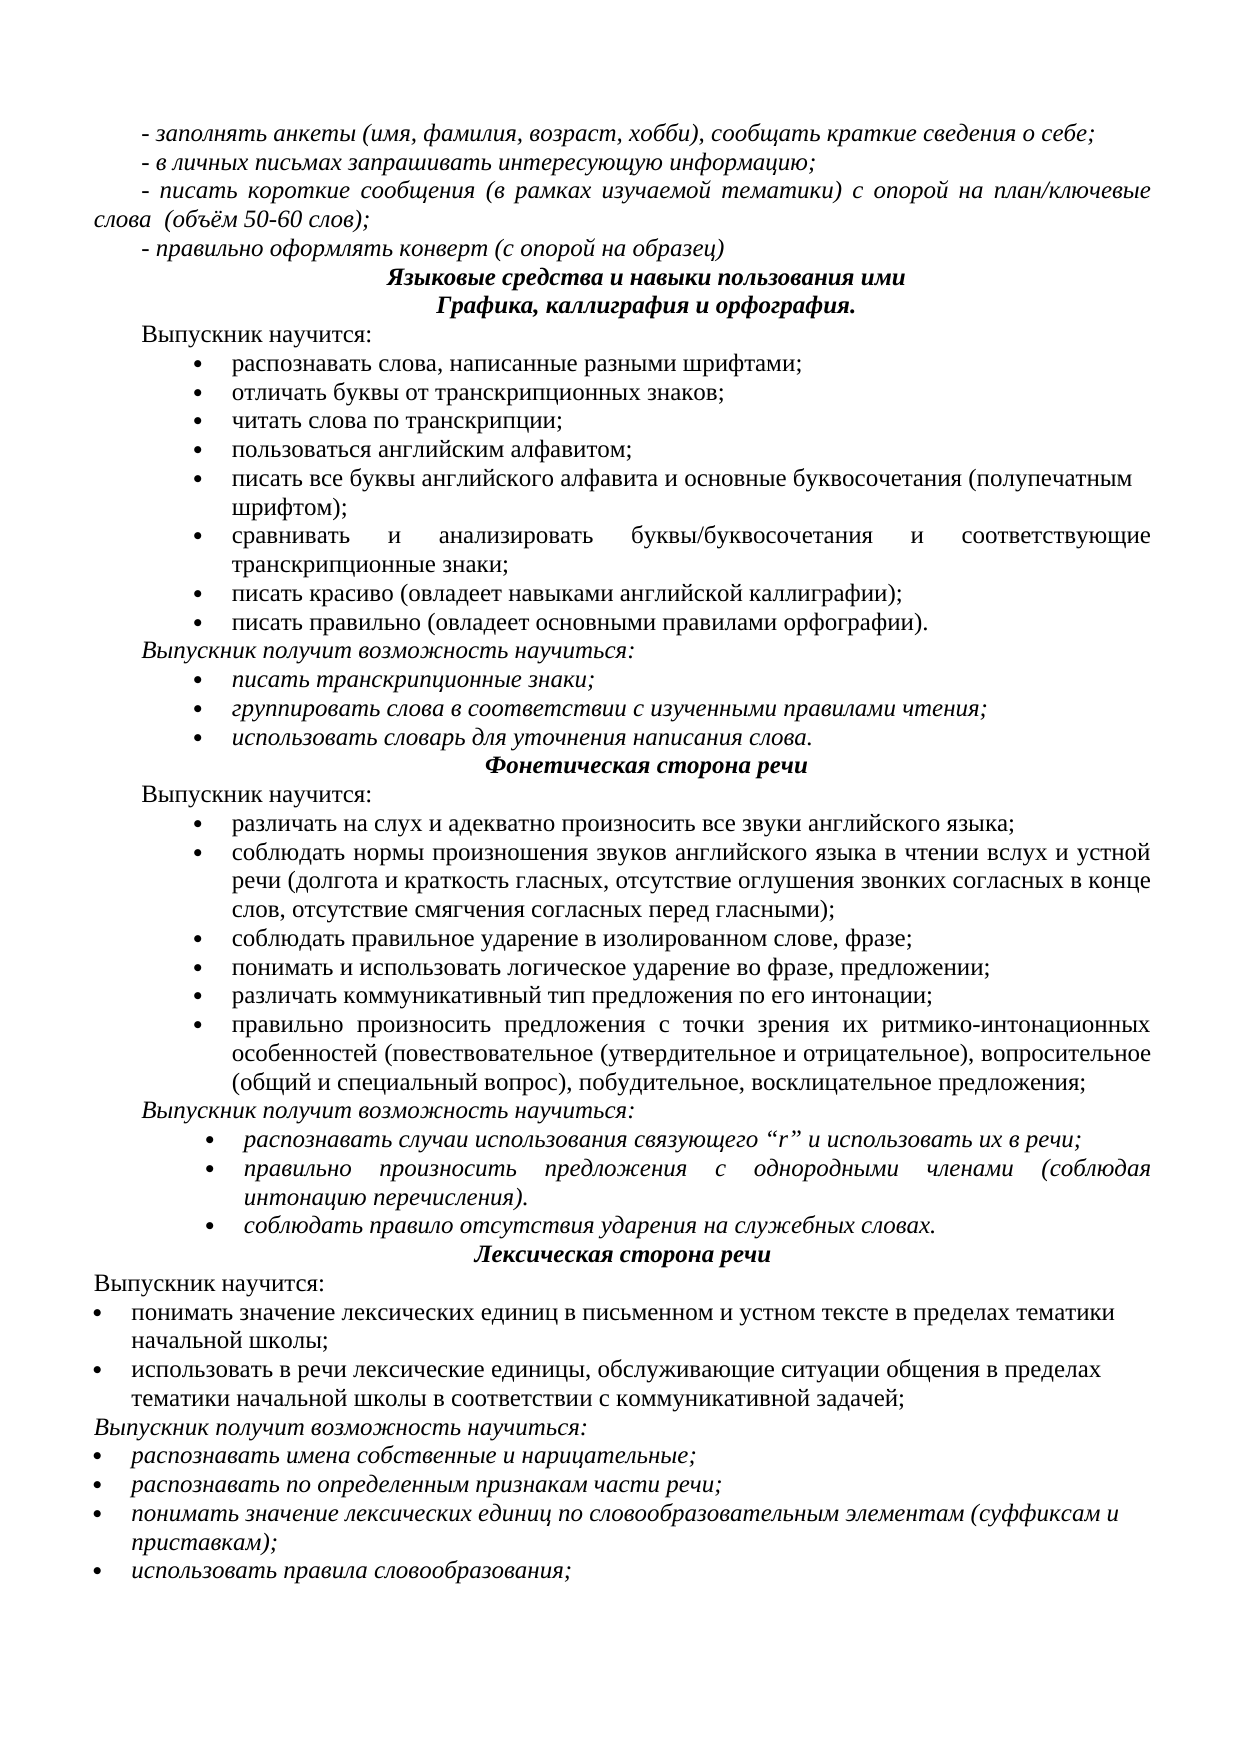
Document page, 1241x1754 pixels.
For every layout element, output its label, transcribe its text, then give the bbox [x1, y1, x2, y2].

list соблюдать правило отсутствия ударения на служебных словах. [206, 1211, 1152, 1239]
text - правильно оформлять конверт (с опорой на образец) [94, 233, 1152, 262]
list отличать буквы от транскрипционных знаков; [194, 377, 1152, 406]
text Графика, каллиграфия и орфография. [94, 291, 1152, 319]
list соблюдать нормы произношения звуков английского языка в чтении вслух и устной речи (долгота и краткость гласных, отсутствие оглушения звонких согласных в конце слов, отсутствие смягчения согласных перед гласными); [194, 837, 1152, 923]
list сравнивать и анализировать буквы/буквосочетания и соответствующие транскрипционные знаки; [194, 521, 1152, 578]
list правильно произносить предложения с точки зрения их ритмико-интонационных особенностей (повествовательное (утвердительное и отрицательное), вопросительное (общий и специальный вопрос), побудительное, восклицательное предложения; [194, 1009, 1152, 1096]
list соблюдать правильное ударение в изолированном слове, фразе; [194, 923, 1152, 952]
list понимать значение лексических единиц по словообразовательным элементам (суффиксам и приставкам); [94, 1498, 1152, 1556]
text - заполнять анкеты (имя, фамилия, возраст, хобби), сообщать краткие сведения о себе; [94, 118, 1152, 147]
text Выпускник научится: [94, 319, 1152, 348]
text - в личных письмах запрашивать интересующую информацию; [94, 147, 1152, 176]
list распознавать слова, написанные разными шрифтами; [194, 348, 1152, 377]
list распознавать имена собственные и нарицательные; [94, 1441, 1152, 1469]
list различать коммуникативный тип предложения по его интонации; [194, 981, 1152, 1009]
text - писать короткие сообщения (в рамках изучаемой тематики) с опорой на план/ключевые слова (объём 50-60 слов); [94, 176, 1152, 233]
list писать все буквы английского алфавита и основные буквосочетания (полупечатным шрифтом); [194, 463, 1152, 521]
text Выпускник научится: [94, 1268, 1152, 1297]
text Выпускник получит возможность научиться: [94, 636, 1152, 664]
list понимать значение лексических единиц в письменном и устном тексте в пределах тематики начальной школы; [94, 1297, 1152, 1354]
list писать правильно (овладеет основными правилами орфографии). [194, 607, 1152, 636]
list пользоваться английским алфавитом; [194, 434, 1152, 463]
list распознавать случаи использования связующего “r” и использовать их в речи; [206, 1124, 1152, 1153]
list распознавать по определенным признакам части речи; [94, 1469, 1152, 1498]
list использовать словарь для уточнения написания слова. [194, 722, 1152, 751]
text Выпускник научится: [94, 779, 1152, 808]
list понимать и использовать логическое ударение во фразе, предложении; [194, 952, 1152, 981]
text Выпускник получит возможность научиться: [94, 1096, 1152, 1124]
list правильно произносить предложения с однородными членами (соблюдая интонацию перечисления). [206, 1153, 1152, 1211]
list использовать в речи лексические единицы, обслуживающие ситуации общения в пределах тематики начальной школы в соответствии с коммуникативной задачей; [94, 1354, 1152, 1412]
text Лексическая сторона речи [94, 1239, 1152, 1268]
text Фонетическая сторона речи [94, 751, 1152, 779]
text Языковые средства и навыки пользования ими [94, 262, 1152, 291]
list писать красиво (овладеет навыками английской каллиграфии); [194, 578, 1152, 607]
list писать транскрипционные знаки; [194, 664, 1152, 693]
list читать слова по транскрипции; [194, 406, 1152, 434]
text Выпускник получит возможность научиться: [94, 1412, 1152, 1441]
list группировать слова в соответствии с изученными правилами чтения; [194, 693, 1152, 722]
list использовать правила словообразования; [94, 1556, 1152, 1584]
list различать на слух и адекватно произносить все звуки английского языка; [194, 808, 1152, 837]
